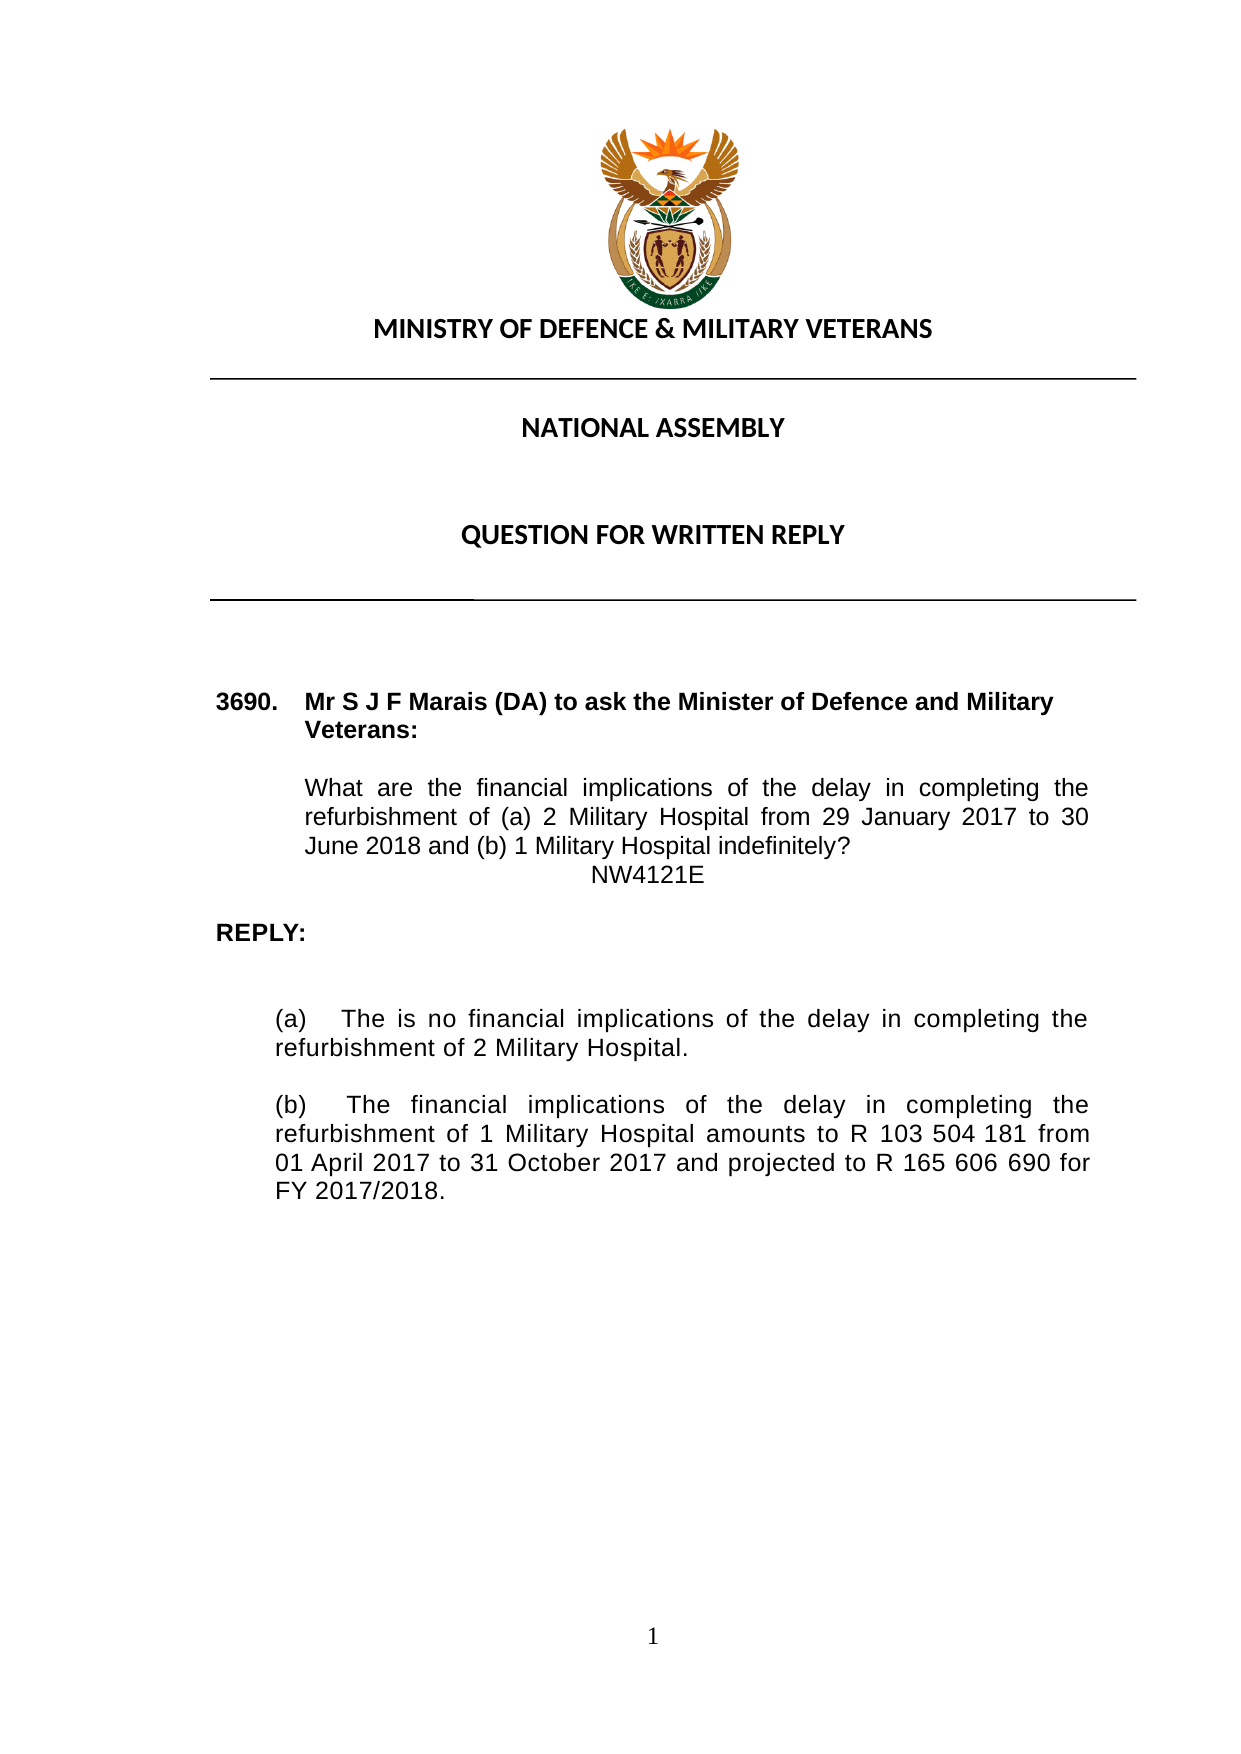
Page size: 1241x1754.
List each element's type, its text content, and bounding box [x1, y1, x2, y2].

picture [600, 128, 739, 309]
text QUESTION FOR WRITTEN REPLY [216, 516, 1090, 552]
subtitle REPLY: [216, 917, 1090, 946]
subtitle (b) The financial implications of the delay in completing the refurbishment of 1 Military Hospital amounts to R 103 504 181 from 01 April 2017 to 31 October 2017 and projected to R 165 606 690 for FY 2017/2018. [275, 1090, 1090, 1205]
text 3690. Mr S J F Marais (DA) to ask the Minister of Defence and Military Veterans: [216, 687, 1090, 744]
subtitle (a) The is no financial implications of the delay in completing the refurbishment of 2 Military Hospital. [275, 1004, 1090, 1061]
text NATIONAL ASSEMBLY [216, 409, 1090, 445]
text What are the financial implications of the delay in completing the refurbishment of (a) 2 Military Hospital from 29 January 2017 to 30 June 2018 and (b) 1 Military Hospital indefinitely? NW4121E [304, 773, 1090, 888]
text MINISTRY OF DEFENCE & MILITARY VETERANS [216, 310, 1090, 346]
